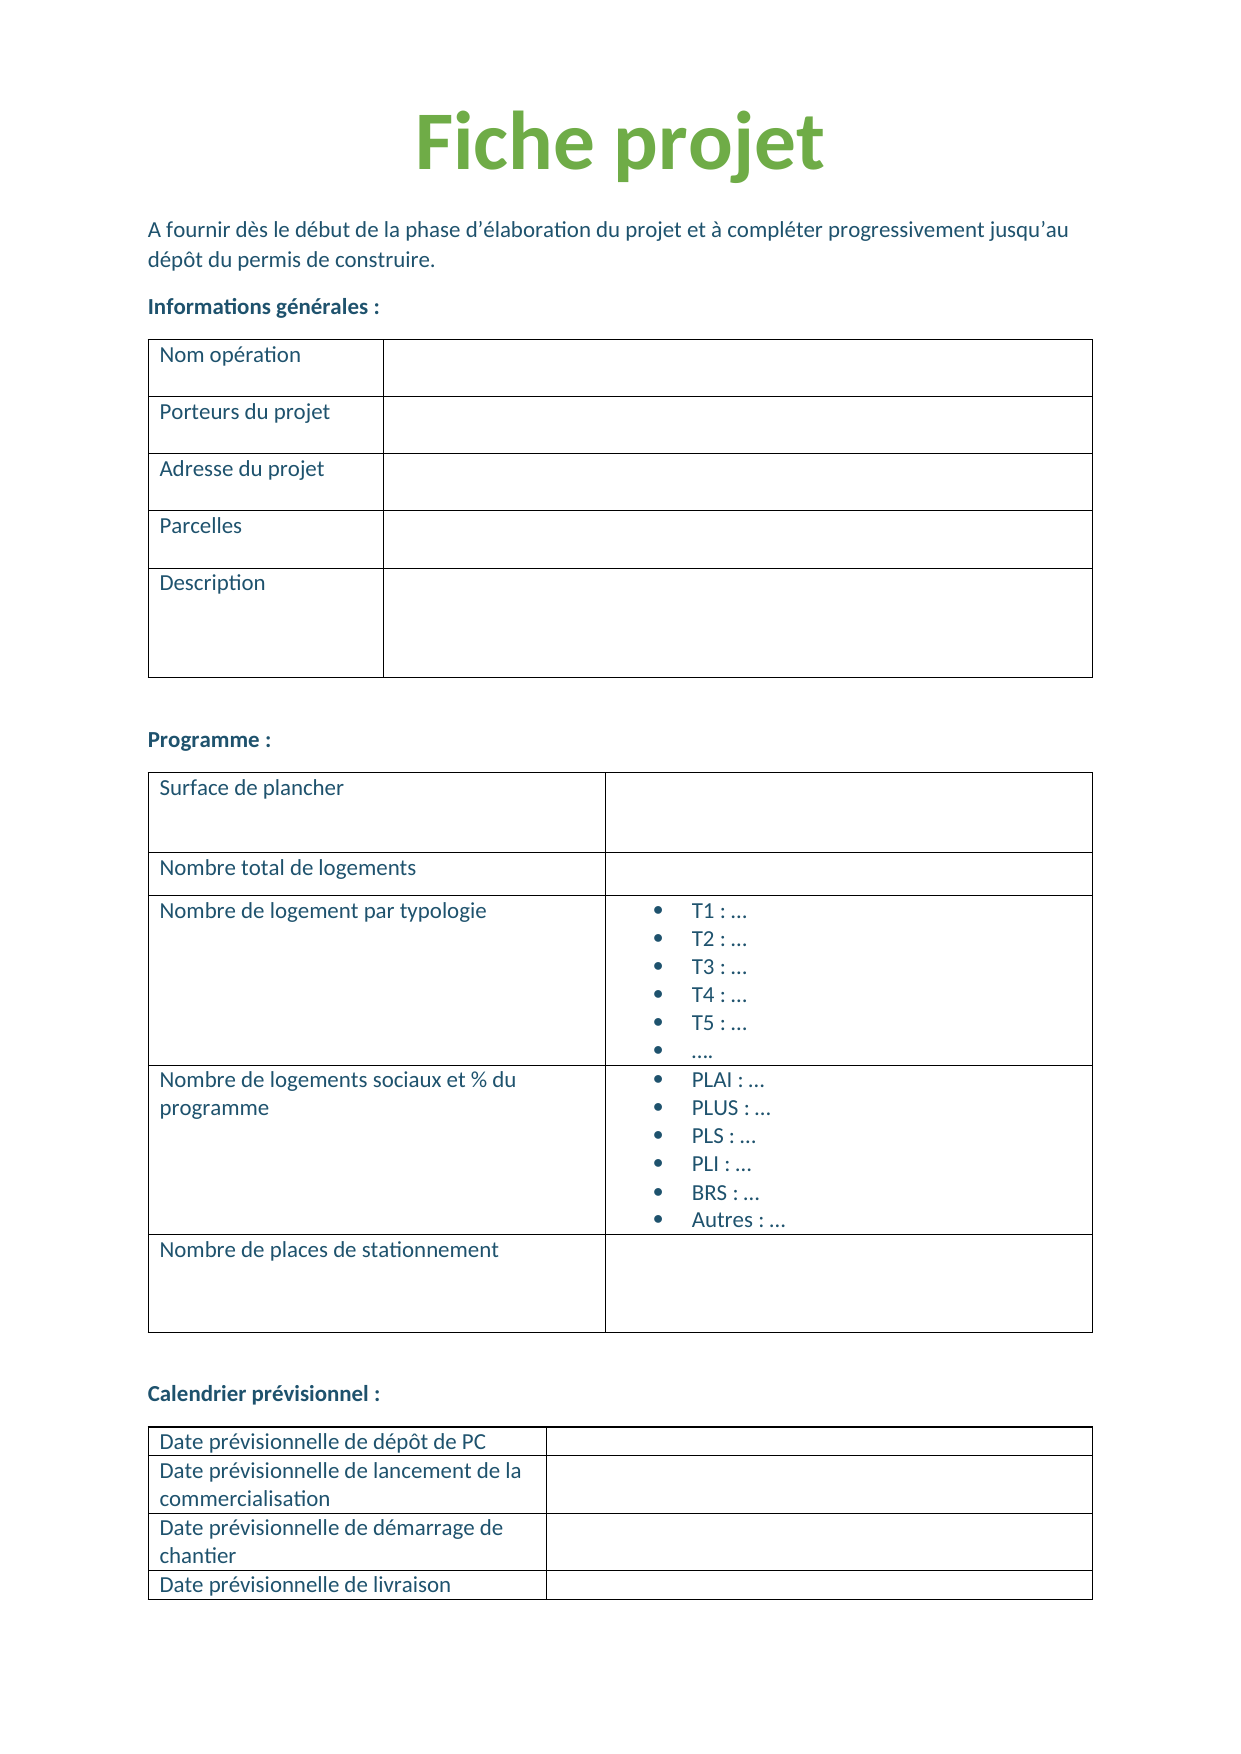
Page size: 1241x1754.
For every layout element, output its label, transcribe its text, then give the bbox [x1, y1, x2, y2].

table_cell [547, 1514, 1092, 1569]
table_cell [606, 853, 1092, 895]
table_cell [384, 511, 1092, 567]
table_cell [384, 569, 1092, 677]
table_cell T1 : … T2 : … T3 : … T4 : … T5 : … …. [606, 896, 1092, 1064]
table_header [606, 773, 1092, 852]
table_header Surface de plancher [149, 773, 605, 852]
table_header [384, 340, 1092, 396]
table_cell [547, 1571, 1092, 1599]
table_cell Date prévisionnelle de démarrage de chantier [149, 1514, 546, 1569]
table_cell Nombre de logements sociaux et % du programme [149, 1066, 605, 1234]
table_cell Adresse du projet [149, 454, 383, 510]
table_cell PLAI : … PLUS : … PLS : … PLI : … BRS : … Autres : … [606, 1066, 1092, 1234]
table_cell Nombre de places de stationnement [149, 1235, 605, 1332]
table_header Date prévisionnelle de dépôt de PC [149, 1428, 546, 1455]
text A fournir dès le début de la phase d’élaboration du projet et à compléter progressivement jusqu’au dépôt du permis de construire. [148, 215, 1093, 273]
table_cell [606, 1235, 1092, 1332]
table_cell Date prévisionnelle de lancement de la commercialisation [149, 1456, 546, 1512]
text Informations générales : [148, 292, 1093, 320]
text Calendrier prévisionnel : [148, 1379, 1093, 1407]
table_cell Porteurs du projet [149, 397, 383, 453]
table_cell Parcelles [149, 511, 383, 567]
table_cell Nombre total de logements [149, 853, 605, 895]
text Programme : [148, 725, 1093, 753]
table_cell Description [149, 569, 383, 677]
table_header Nom opération [149, 340, 383, 396]
table_cell [547, 1456, 1092, 1512]
table_cell [384, 397, 1092, 453]
table_cell Date prévisionnelle de livraison [149, 1571, 546, 1599]
text Fiche projet [148, 89, 1093, 190]
table_header [547, 1428, 1092, 1455]
table_cell Nombre de logement par typologie [149, 896, 605, 1064]
table_cell [384, 454, 1092, 510]
